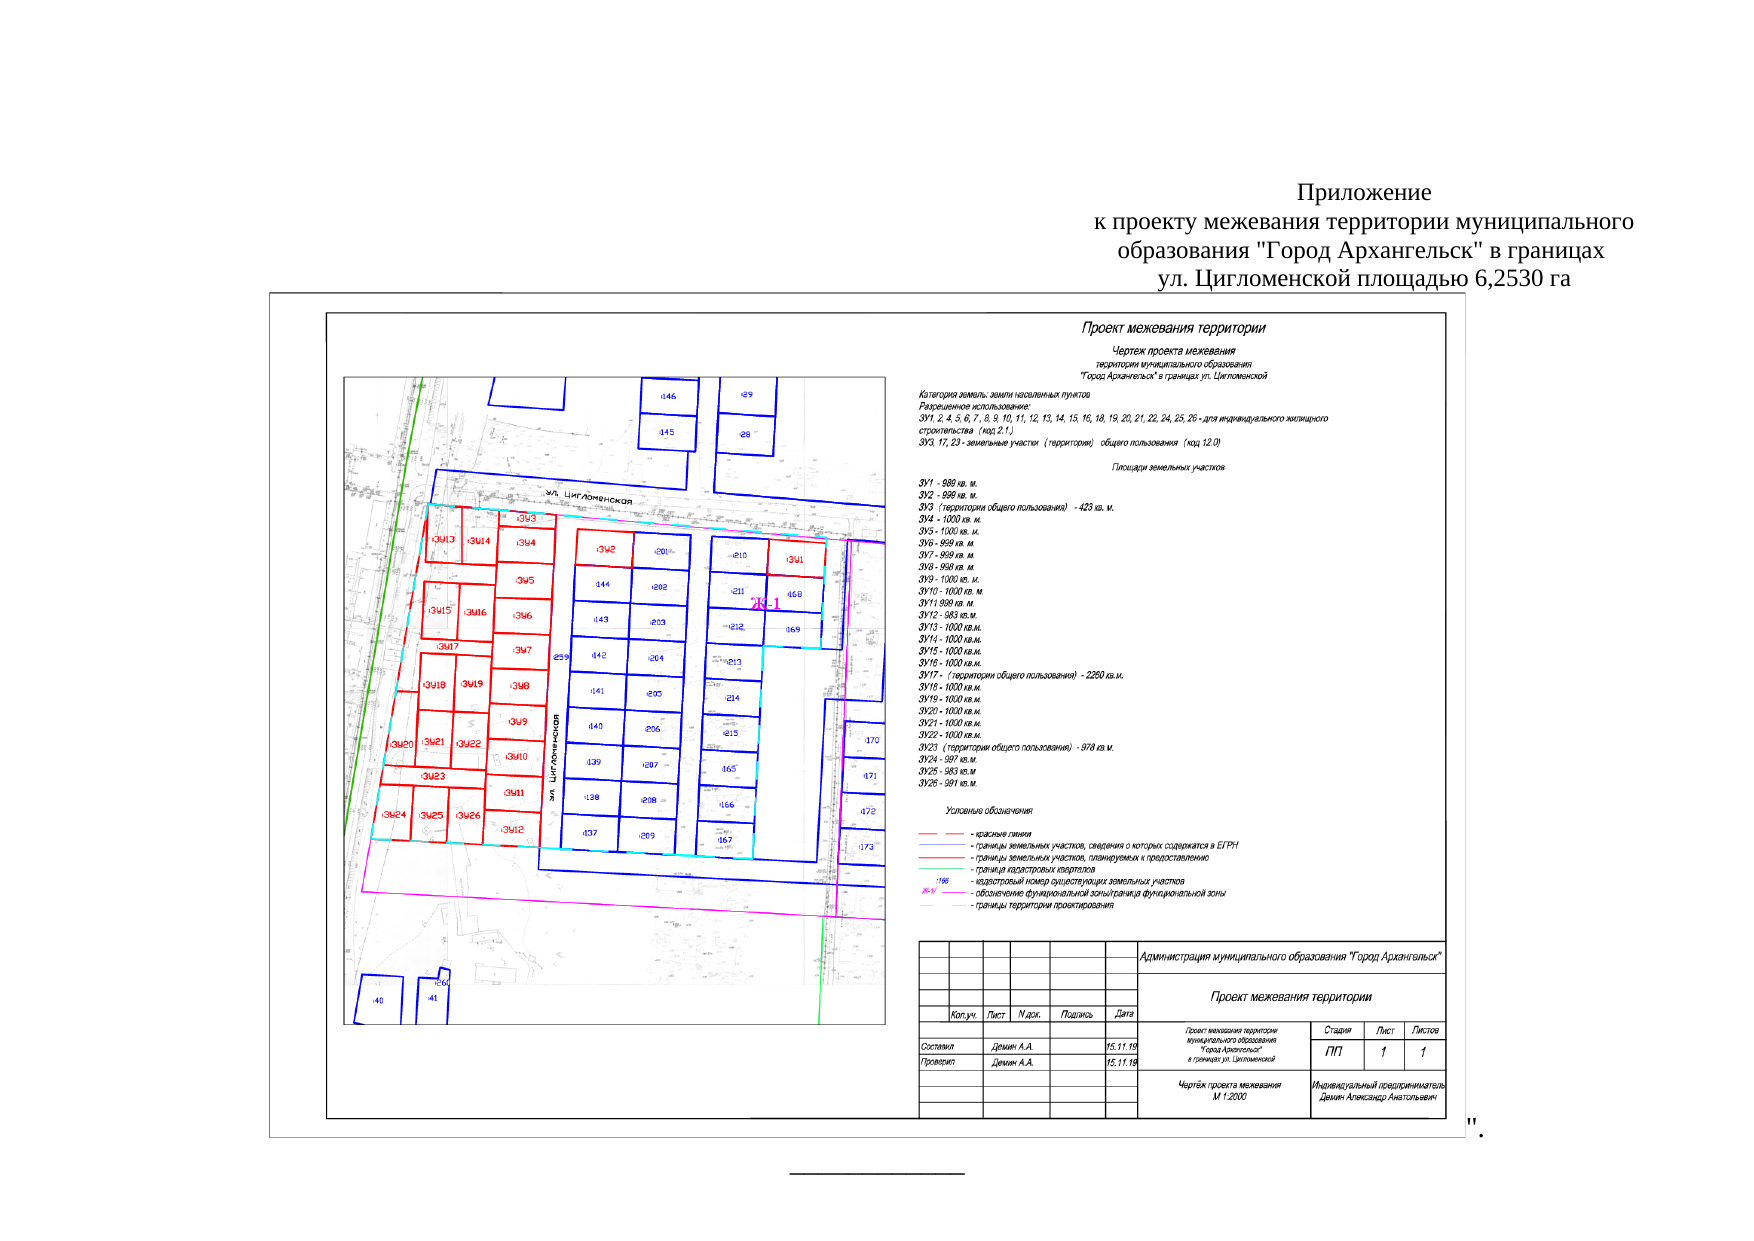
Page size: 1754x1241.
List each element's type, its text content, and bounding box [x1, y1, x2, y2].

text к проекту межевания территории муниципального образования "Город Архангельск" в границах ул. Цигломенской площадью 6,2530 га [1093, 206, 1636, 292]
picture [269, 292, 1466, 1138]
text Приложение [1093, 177, 1636, 206]
text ____________ [118, 1144, 1636, 1177]
